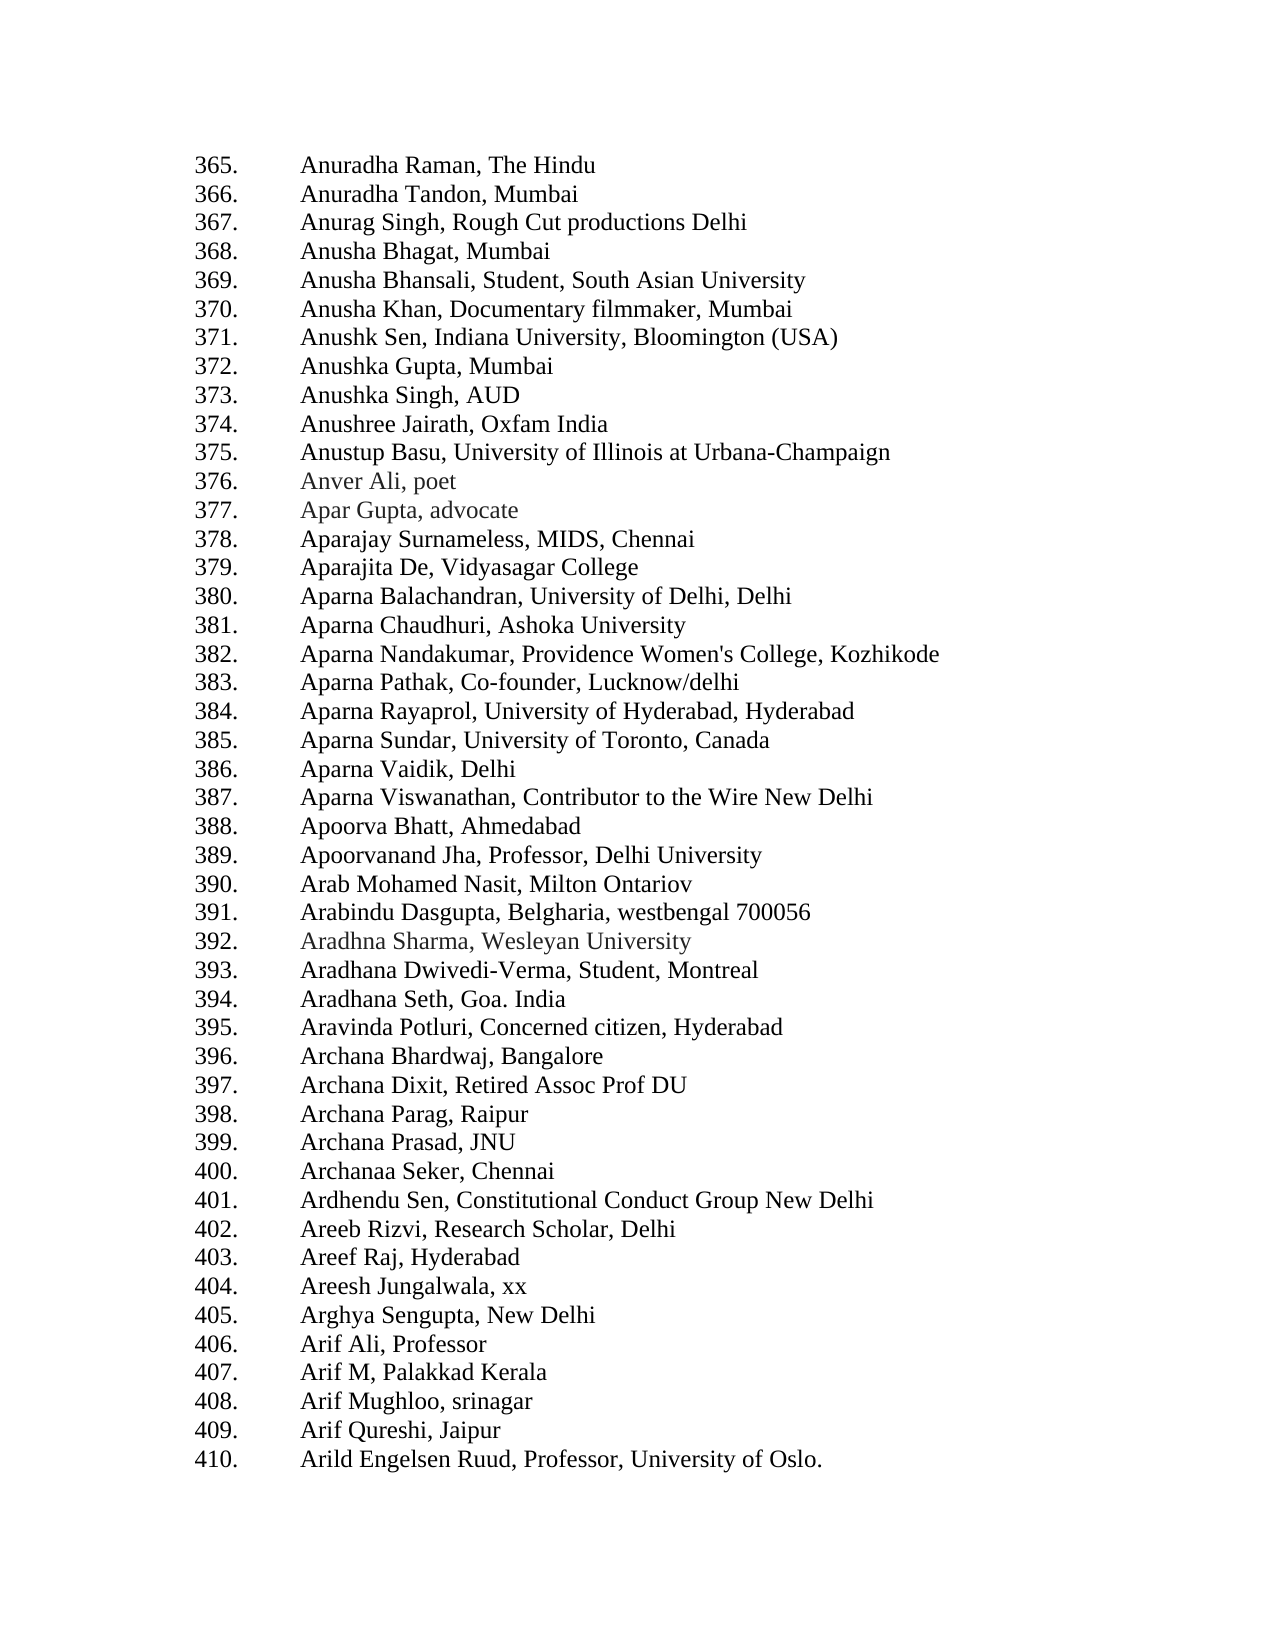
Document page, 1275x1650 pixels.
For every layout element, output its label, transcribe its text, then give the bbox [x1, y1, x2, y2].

list Aparajay Surnameless, MIDS, Chennai [194, 524, 1125, 552]
list Anuradha Raman, The Hindu [194, 150, 1125, 179]
list Anustup Basu, University of Illinois at Urbana-Champaign [194, 437, 1125, 466]
list Aparna Rayaprol, University of Hyderabad, Hyderabad [194, 696, 1125, 725]
list Aparna Sundar, University of Toronto, Canada [194, 725, 1125, 754]
list Aparna Vaidik, Delhi [194, 754, 1125, 782]
list Aparna Balachandran, University of Delhi, Delhi [194, 581, 1125, 610]
list Aparajita De, Vidyasagar College [194, 552, 1125, 581]
list Arabindu Dasgupta, Belgharia, westbengal 700056 [194, 897, 1125, 926]
list Aparna Nandakumar, Providence Women's College, Kozhikode [194, 639, 1125, 667]
list Areesh Jungalwala, xx [194, 1271, 1125, 1300]
list Aravinda Potluri, Concerned citizen, Hyderabad [194, 1012, 1125, 1041]
list Anurag Singh, Rough Cut productions Delhi [194, 207, 1125, 236]
list Apoorva Bhatt, Ahmedabad [194, 811, 1125, 840]
list Anusha Khan, Documentary filmmaker, Mumbai [194, 294, 1125, 322]
list Arif M, Palakkad Kerala [194, 1357, 1125, 1386]
list Archanaa Seker, Chennai [194, 1156, 1125, 1185]
list Arif Mughloo, srinagar [194, 1386, 1125, 1415]
list Anushk Sen, Indiana University, Bloomington (USA) [194, 322, 1125, 351]
list Arild Engelsen Ruud, Professor, University of Oslo. [194, 1444, 1125, 1472]
list Arif Qureshi, Jaipur [194, 1415, 1125, 1444]
list Aparna Pathak, Co-founder, Lucknow/delhi [194, 667, 1125, 696]
list Archana Bhardwaj, Bangalore [194, 1041, 1125, 1070]
list Aparna Chaudhuri, Ashoka University [194, 610, 1125, 639]
list Archana Parag, Raipur [194, 1099, 1125, 1127]
list Arab Mohamed Nasit, Milton Ontariov [194, 869, 1125, 897]
list Apar Gupta, advocate [194, 495, 1125, 524]
list Anusha Bhagat, Mumbai [194, 236, 1125, 265]
list Anusha Bhansali, Student, South Asian University [194, 265, 1125, 294]
list Aradhana Seth, Goa. India [194, 984, 1125, 1012]
list Arghya Sengupta, New Delhi [194, 1300, 1125, 1329]
list Aradhana Dwivedi-Verma, Student, Montreal [194, 955, 1125, 984]
list Anuradha Tandon, Mumbai [194, 179, 1125, 207]
list Archana Prasad, JNU [194, 1127, 1125, 1156]
list Ardhendu Sen, Constitutional Conduct Group New Delhi [194, 1185, 1125, 1214]
list Archana Dixit, Retired Assoc Prof DU [194, 1070, 1125, 1099]
list Arif Ali, Professor [194, 1329, 1125, 1357]
list Anver Ali, poet [194, 466, 1125, 495]
list Anushka Gupta, Mumbai [194, 351, 1125, 380]
list Aparna Viswanathan, Contributor to the Wire New Delhi [194, 782, 1125, 811]
list Anushka Singh, AUD [194, 380, 1125, 409]
list Anushree Jairath, Oxfam India [194, 409, 1125, 437]
list Areef Raj, Hyderabad [194, 1242, 1125, 1271]
list Areeb Rizvi, Research Scholar, Delhi [194, 1214, 1125, 1242]
list Aradhna Sharma, Wesleyan University [194, 926, 1125, 955]
list Apoorvanand Jha, Professor, Delhi University [194, 840, 1125, 869]
